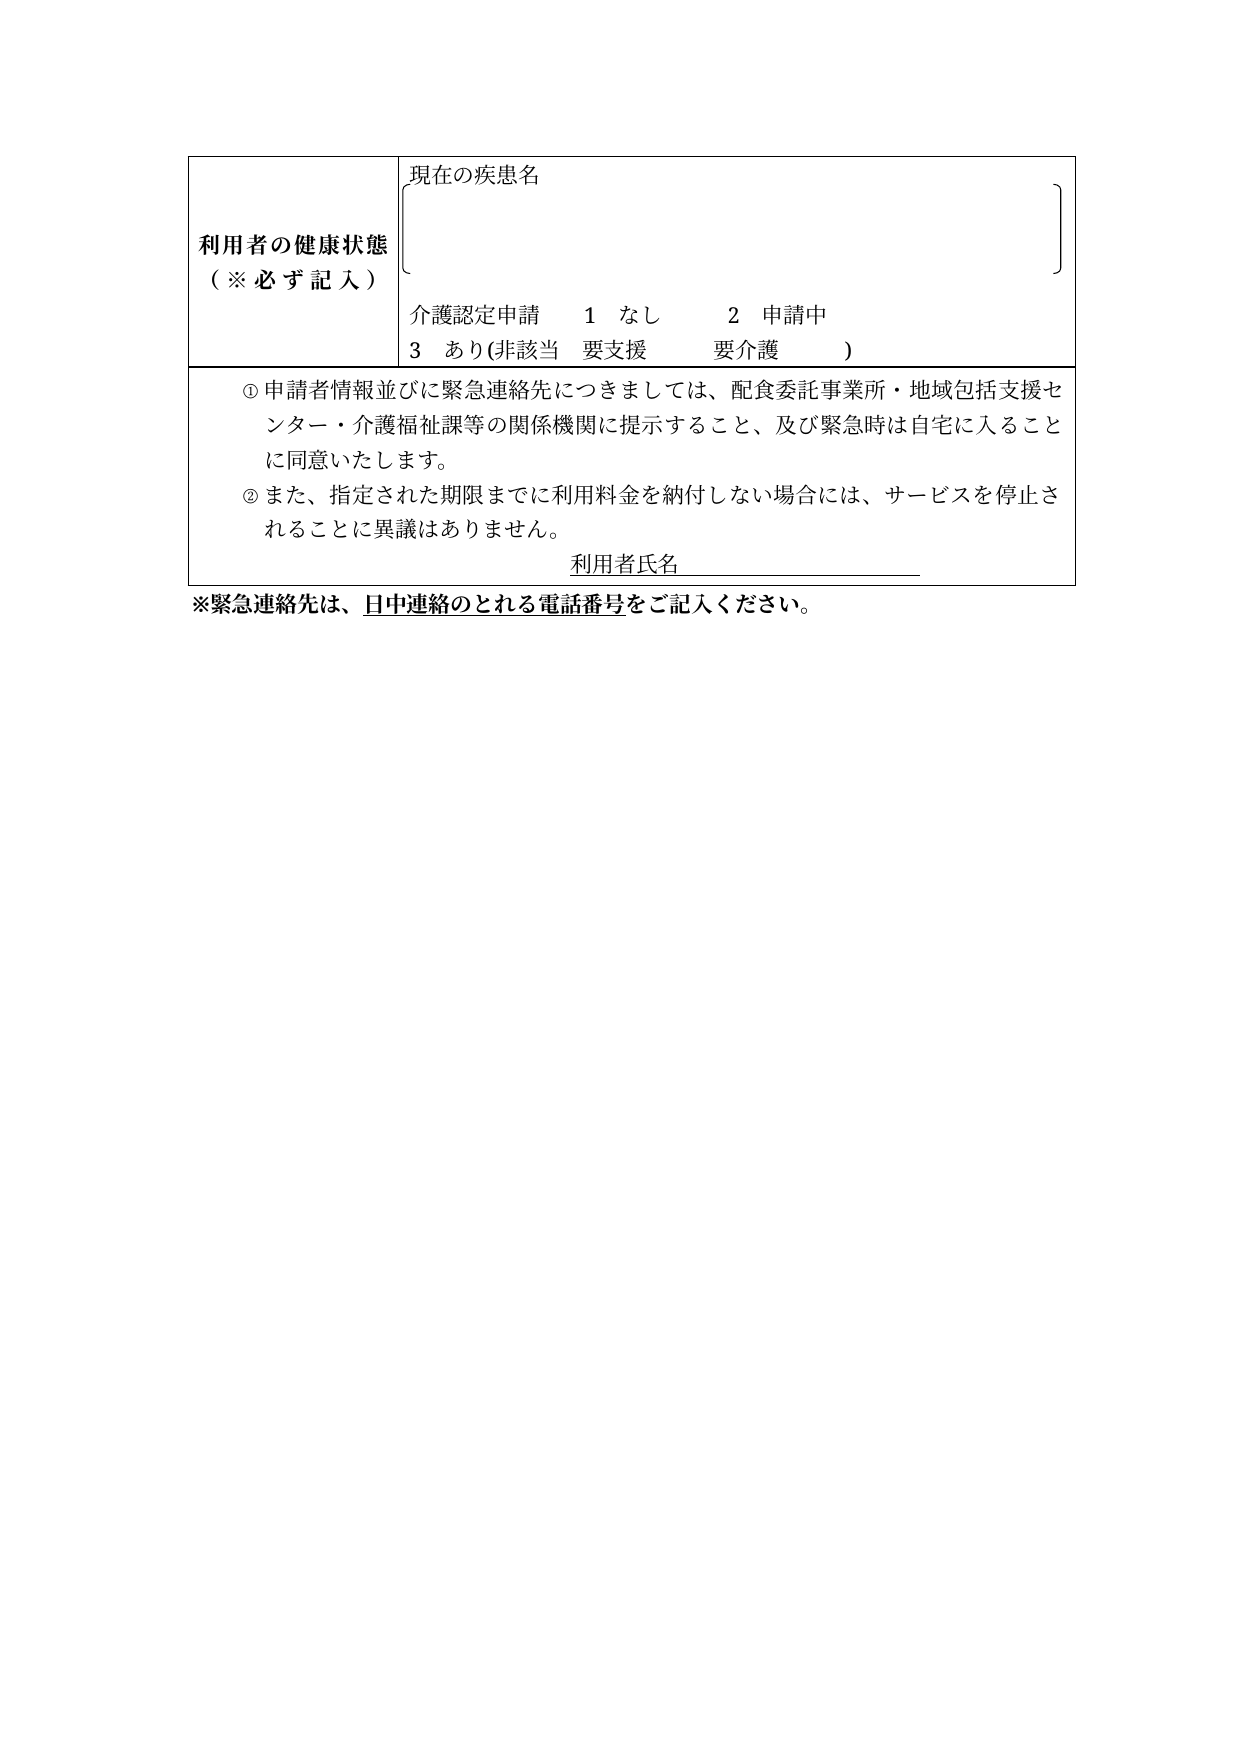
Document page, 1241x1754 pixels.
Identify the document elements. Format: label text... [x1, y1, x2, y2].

table_cell ①申請者情報並びに緊急連絡先につきましては、配食委託事業所・地域包括支援センター・介護福祉課等の関係機関に提示すること、及び緊急時は自宅に入ることに同意いたします。 ②また、指定された期限までに利用料金を納付しない場合には、サービスを停止されることに異議はありません。 利用者氏名 [189, 368, 1075, 585]
table_cell 現在の疾患名 介護認定申請 1 なし 2 申請中 3 あり(非該当 要支援 要介護 ) [399, 157, 1075, 366]
table_cell 利用者の健康状態 （※必ず記入） [189, 157, 398, 366]
text ※緊急連絡先は、日中連絡のとれる電話番号をご記入ください。 [192, 586, 1063, 621]
